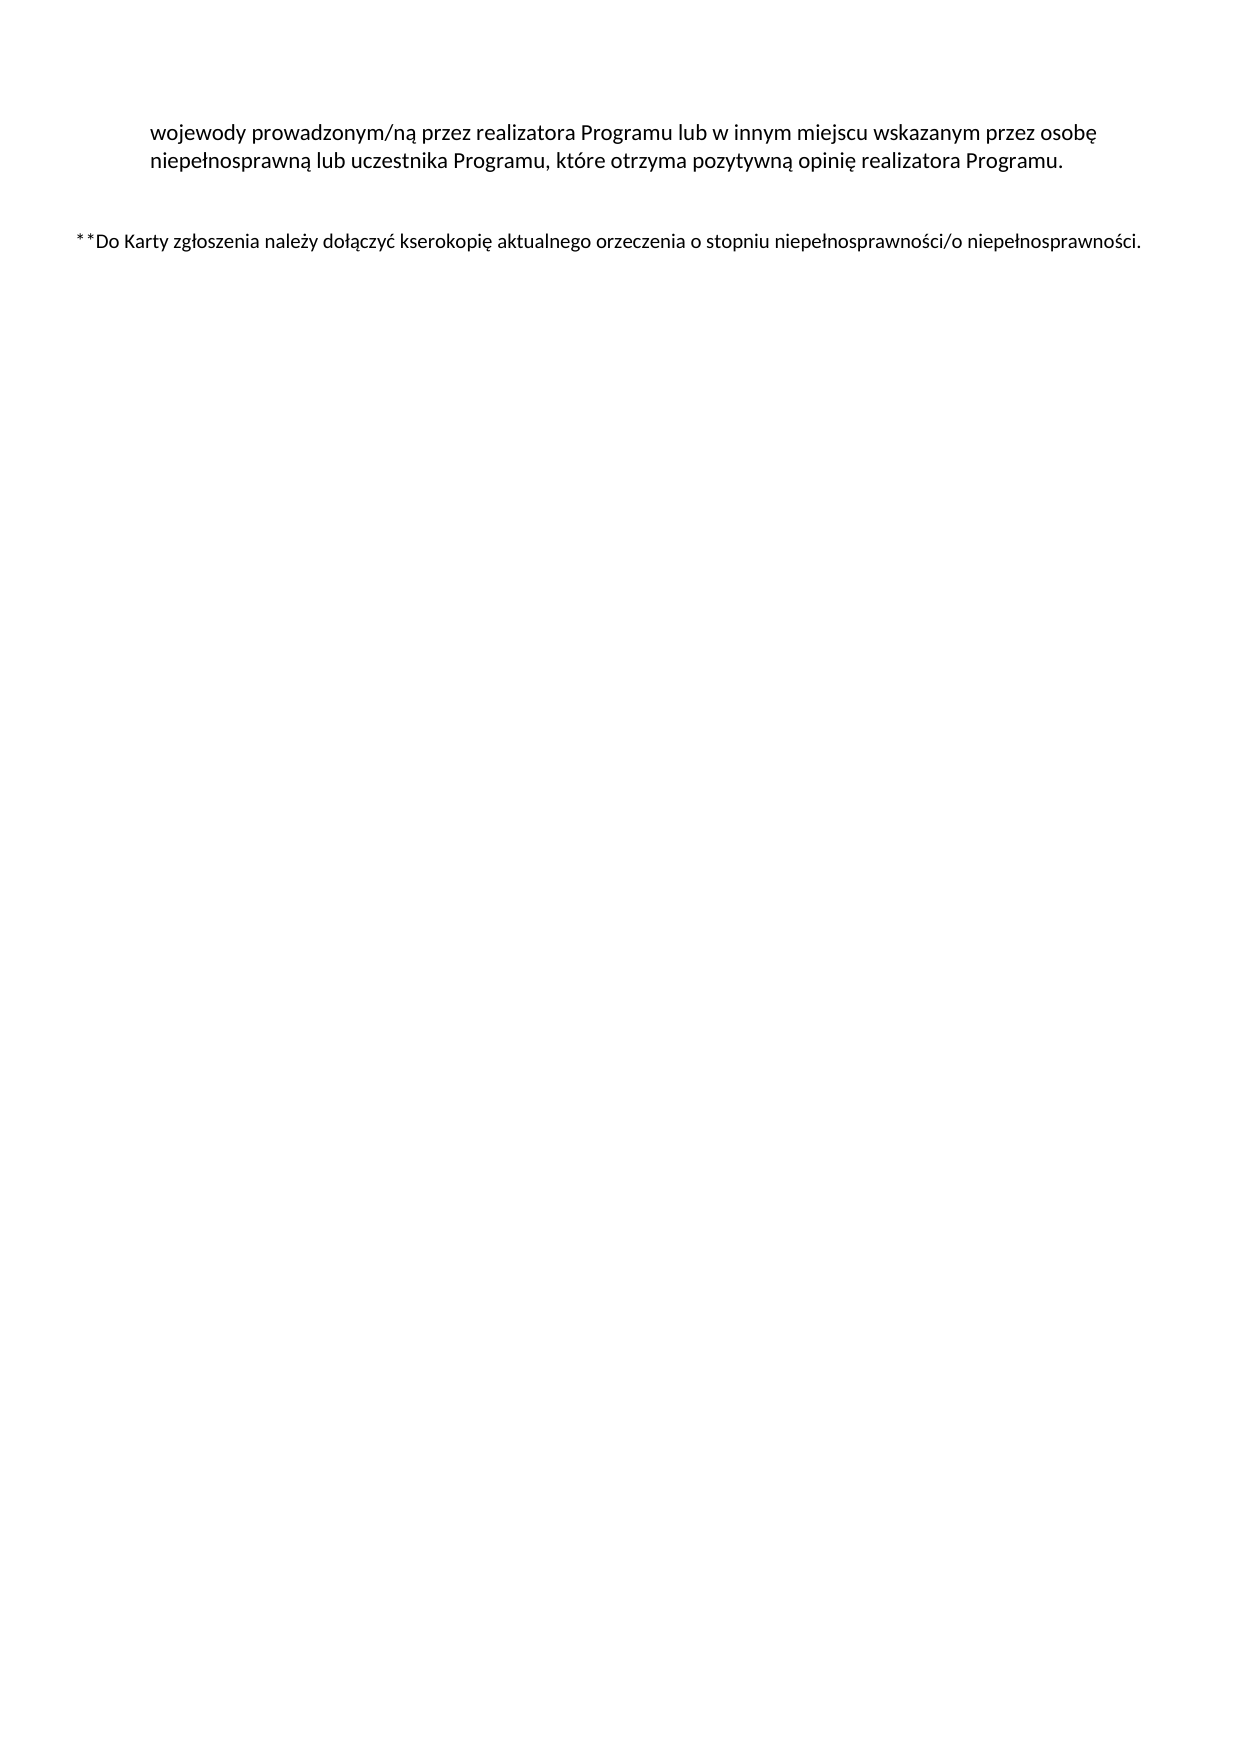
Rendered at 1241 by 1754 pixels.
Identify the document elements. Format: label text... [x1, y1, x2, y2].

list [112, 118, 1165, 174]
text **Do Karty zgłoszenia należy dołączyć kserokopię aktualnego orzeczenia o stopniu niepełnosprawności/o niepełnosprawności. [75, 229, 1165, 254]
